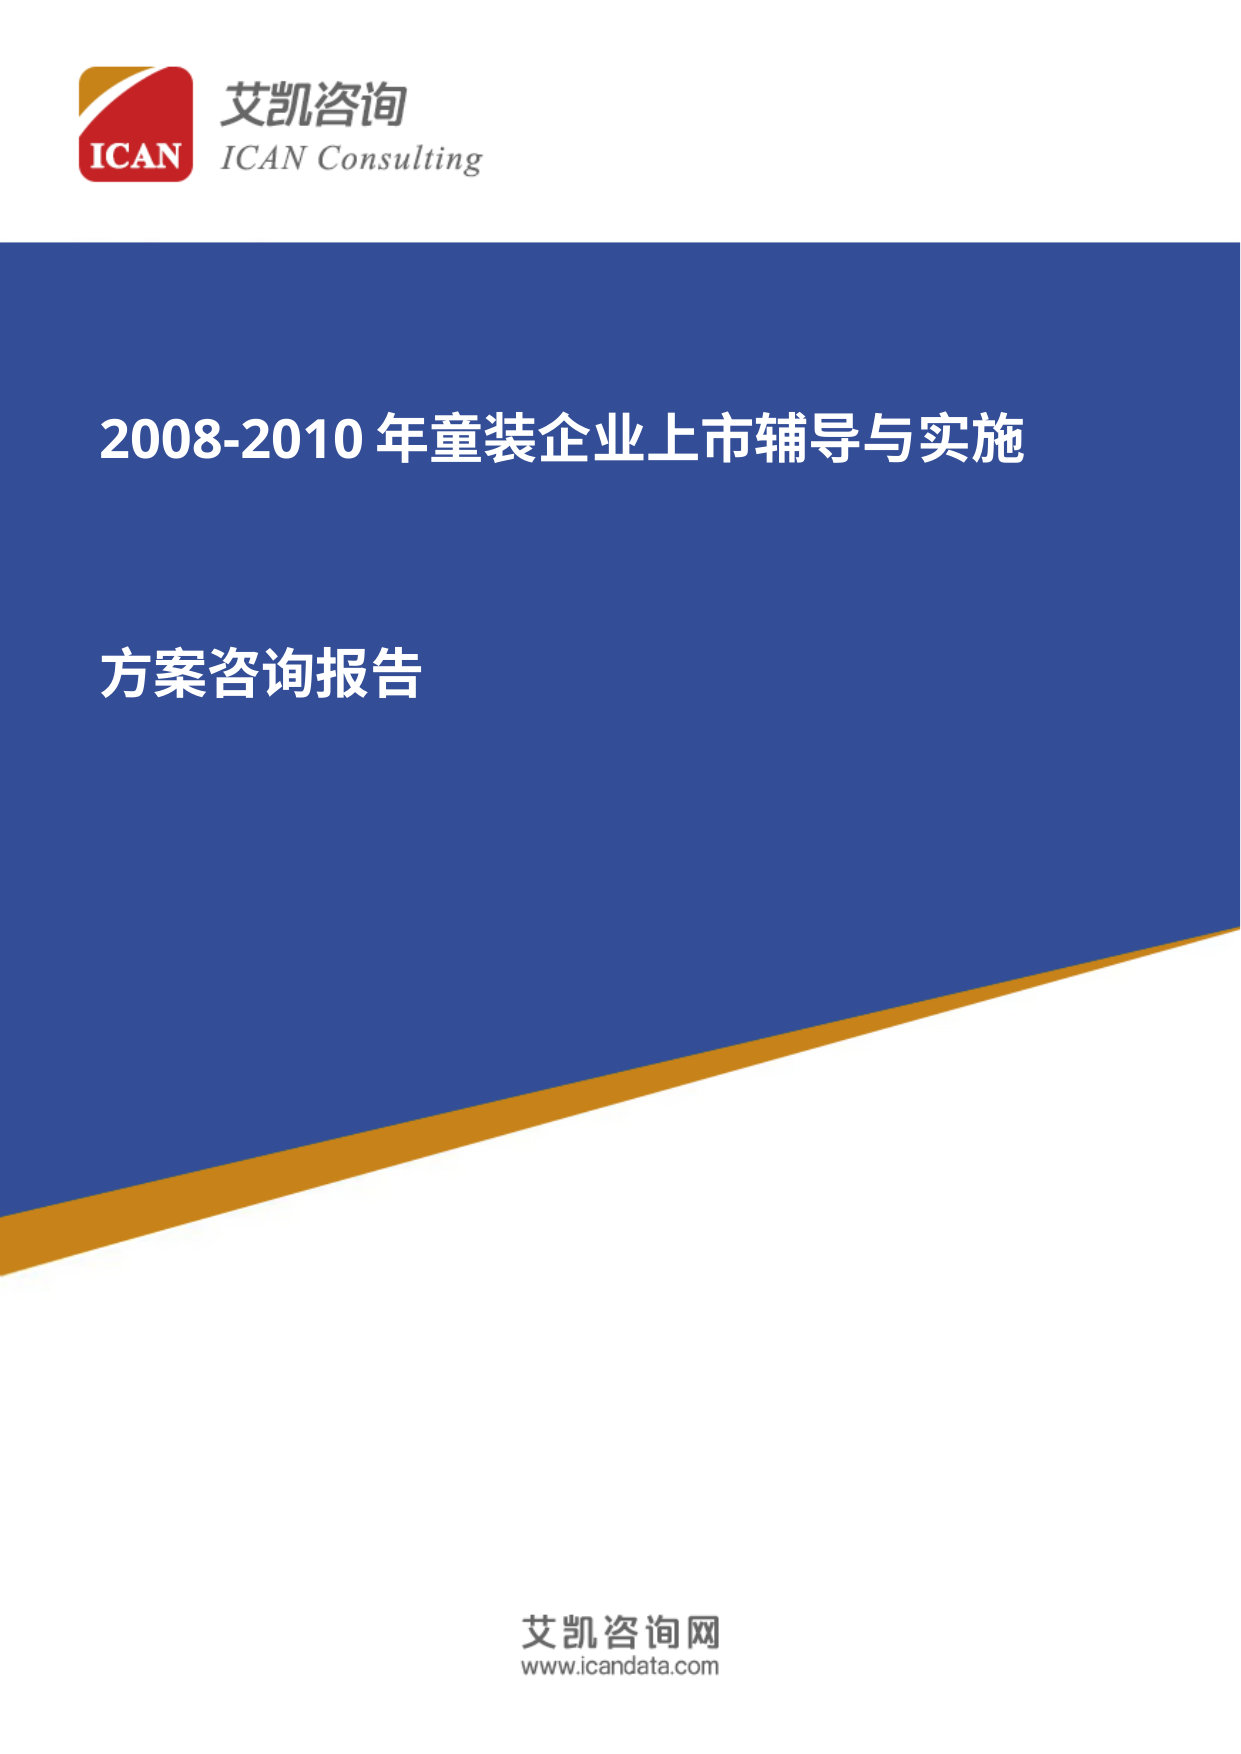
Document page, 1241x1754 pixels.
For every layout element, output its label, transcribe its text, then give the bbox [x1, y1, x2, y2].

picture [0, 5, 1241, 1754]
subtitle 2008-2010年童装企业上市辅导与实施方案咨询报告 [99, 386, 1053, 718]
